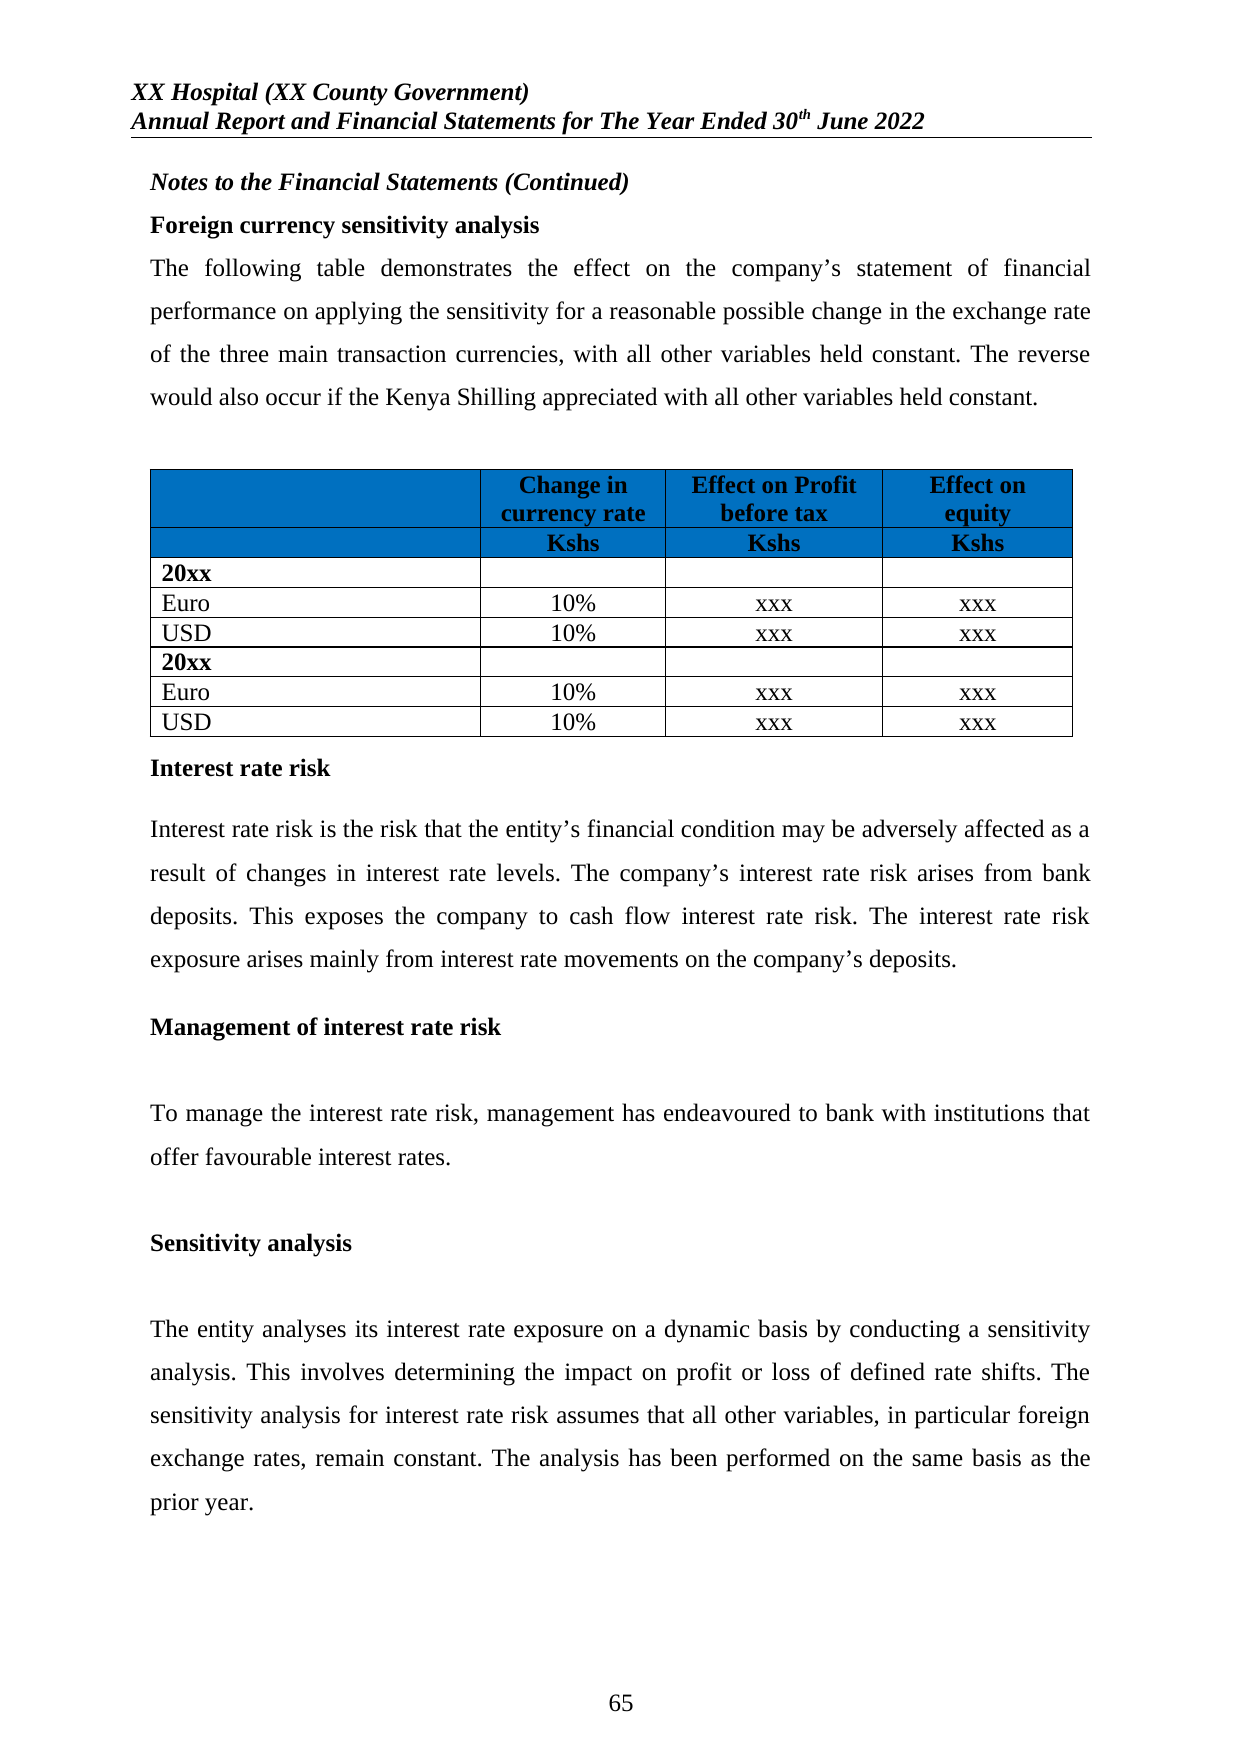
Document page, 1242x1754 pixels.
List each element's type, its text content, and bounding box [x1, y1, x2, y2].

text The following table demonstrates the effect on the company’s statement of financial performance on applying the sensitivity for a reasonable possible change in the exchange rate of the three main transaction currencies, with all other variables held constant. The reverse would also occur if the Kenya Shilling appreciated with all other variables held constant. [150, 253, 1092, 411]
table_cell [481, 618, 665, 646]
text Interest rate risk [150, 753, 1092, 782]
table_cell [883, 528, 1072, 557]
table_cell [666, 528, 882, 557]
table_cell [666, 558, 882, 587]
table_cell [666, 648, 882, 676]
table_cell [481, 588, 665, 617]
text To manage the interest rate risk, management has endeavoured to bank with institutions that offer favourable interest rates. [150, 1098, 1092, 1170]
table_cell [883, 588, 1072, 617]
text Notes to the Financial Statements (Continued) [150, 167, 1092, 196]
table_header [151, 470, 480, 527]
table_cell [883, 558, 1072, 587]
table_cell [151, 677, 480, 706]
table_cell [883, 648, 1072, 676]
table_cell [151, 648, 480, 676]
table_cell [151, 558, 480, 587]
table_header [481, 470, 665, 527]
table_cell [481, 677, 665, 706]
text Interest rate risk is the risk that the entity’s financial condition may be adversely affected as a result of changes in interest rate levels. The company’s interest rate risk arises from bank deposits. This exposes the company to cash flow interest rate risk. The interest rate risk exposure arises mainly from interest rate movements on the company’s deposits. [150, 814, 1092, 973]
text Sensitivity analysis [150, 1228, 1092, 1257]
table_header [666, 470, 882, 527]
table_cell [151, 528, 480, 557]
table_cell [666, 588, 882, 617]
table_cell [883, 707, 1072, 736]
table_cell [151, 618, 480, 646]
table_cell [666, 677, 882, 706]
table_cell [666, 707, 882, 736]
text Management of interest rate risk [150, 1012, 1092, 1041]
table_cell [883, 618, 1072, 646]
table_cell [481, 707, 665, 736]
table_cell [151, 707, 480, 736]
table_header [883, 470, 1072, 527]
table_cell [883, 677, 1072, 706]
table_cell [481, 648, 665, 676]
text Foreign currency sensitivity analysis [150, 210, 1092, 239]
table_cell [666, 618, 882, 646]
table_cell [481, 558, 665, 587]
text The entity analyses its interest rate exposure on a dynamic basis by conducting a sensitivity analysis. This involves determining the impact on profit or loss of defined rate shifts. The sensitivity analysis for interest rate risk assumes that all other variables, in particular foreign exchange rates, remain constant. The analysis has been performed on the same basis as the prior year. [150, 1314, 1092, 1515]
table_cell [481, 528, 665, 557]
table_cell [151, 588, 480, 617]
